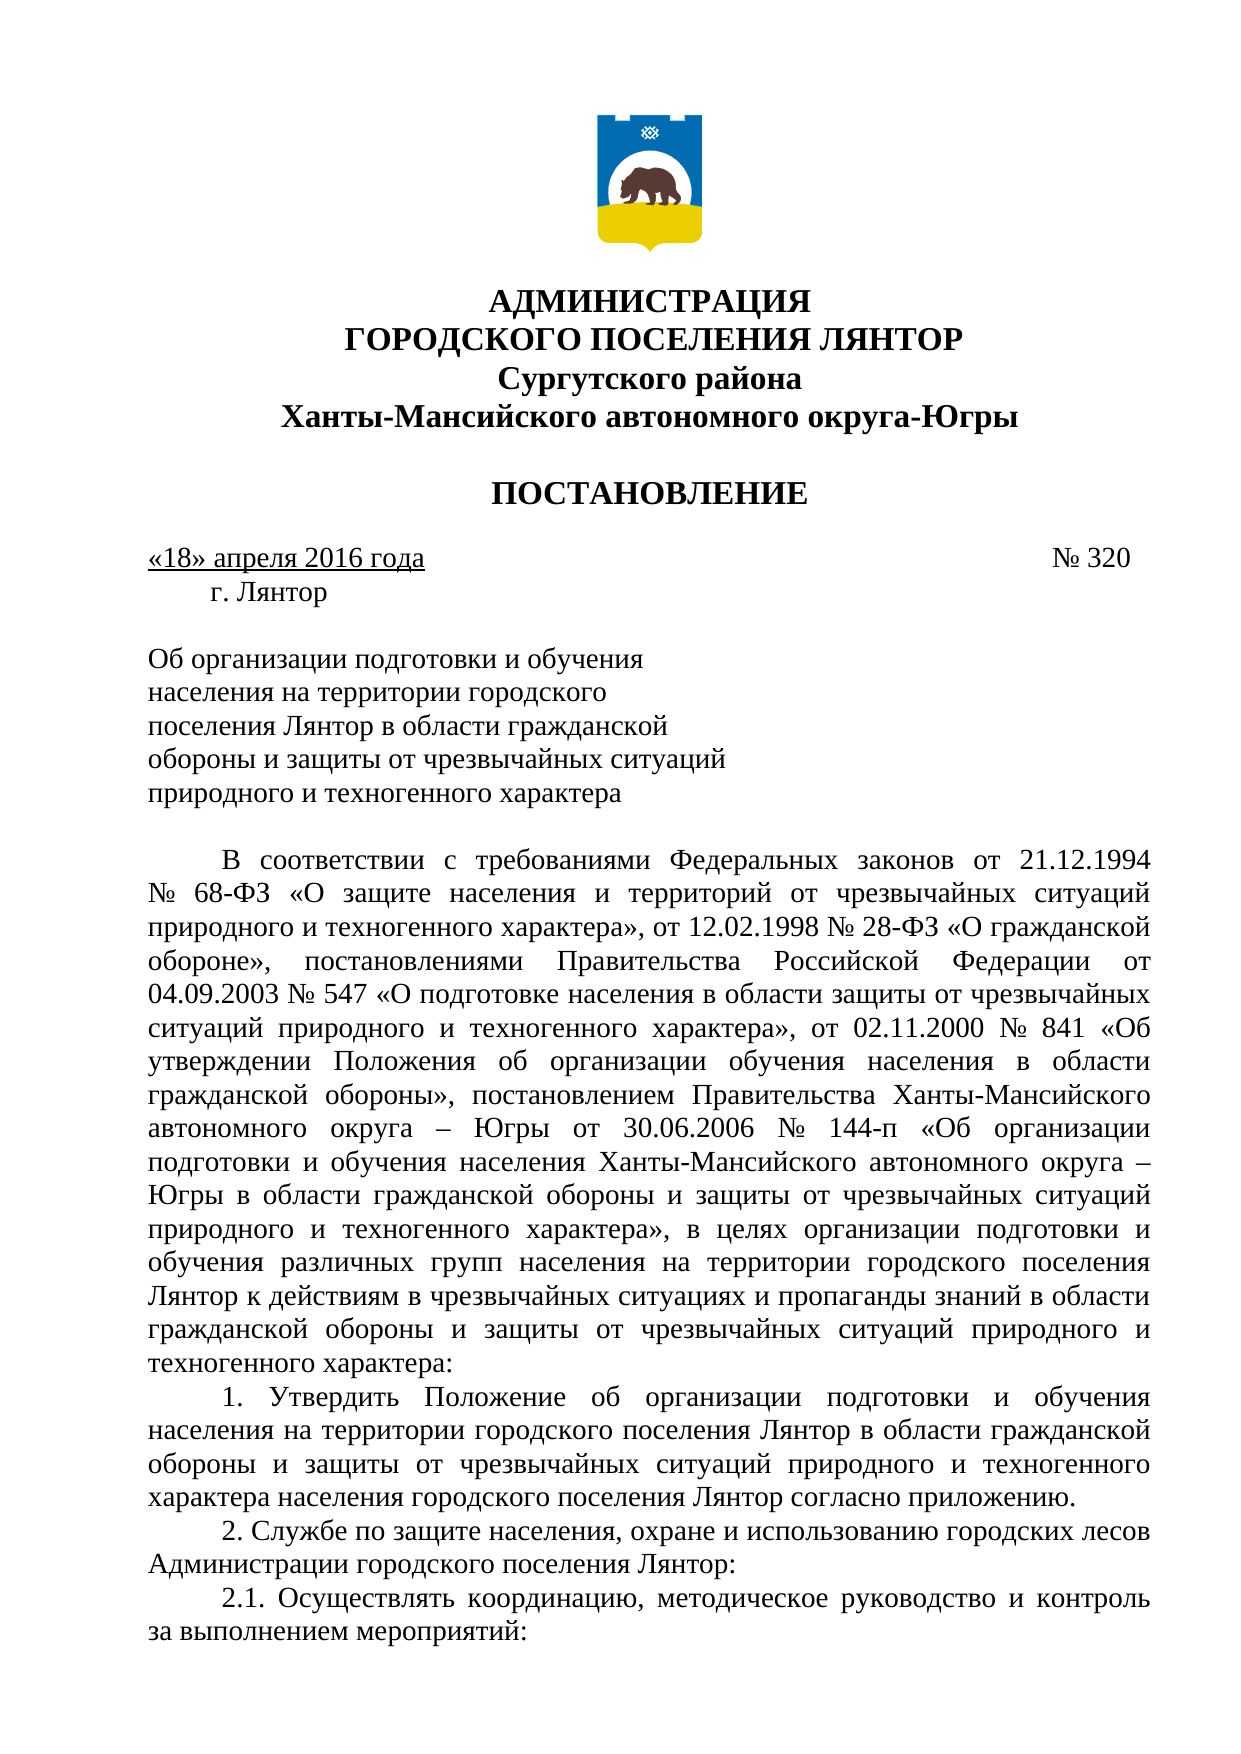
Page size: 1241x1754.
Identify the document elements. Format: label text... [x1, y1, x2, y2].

text обороны и защиты от чрезвычайных ситуаций [148, 741, 1152, 775]
text поселения Лянтор в области гражданской [148, 708, 1152, 741]
text АДМИНИСТРАЦИЯ [148, 281, 1152, 320]
text 2.1. Осуществлять координацию, методическое руководство и контроль за выполнением мероприятий: [148, 1580, 1152, 1647]
text Ханты-Мансийского автономного округа-Югры [148, 396, 1152, 435]
text ПОСТАНОВЛЕНИЕ [148, 473, 1152, 511]
text природного и техногенного характера [148, 775, 1152, 808]
text Об организации подготовки и обучения [148, 641, 1152, 674]
text Сургутского района [148, 358, 1152, 396]
text 1. Утвердить Положение об организации подготовки и обучения населения на территории городского поселения Лянтор в области гражданской обороны и защиты от чрезвычайных ситуаций природного и техногенного характера населения городского поселения Лянтор согласно приложению. [148, 1379, 1152, 1513]
text «18» апреля 2016 года № 320 [148, 540, 1152, 574]
text В соответствии с требованиями Федеральных законов от 21.12.1994 № 68-ФЗ «О защите населения и территорий от чрезвычайных ситуаций природного и техногенного характера», от 12.02.1998 № 28-ФЗ «О гражданской обороне», постановлениями Правительства Российской Федерации от 04.09.2003 № 547 «О подготовке населения в области защиты от чрезвычайных ситуаций природного и техногенного характера», от 02.11.2000 № 841 «Об утверждении Положения об организации обучения населения в области гражданской обороны», постановлением Правительства Ханты-Мансийского автономного округа – Югры от 30.06.2006 № 144-п «Об организации подготовки и обучения населения Ханты-Мансийского автономного округа – Югры в области гражданской обороны и защиты от чрезвычайных ситуаций природного и техногенного характера», в целях организации подготовки и обучения различных групп населения на территории городского поселения Лянтор к действиям в чрезвычайных ситуациях и пропаганды знаний в области гражданской обороны и защиты от чрезвычайных ситуаций природного и техногенного характера: [148, 842, 1152, 1379]
text населения на территории городского [148, 674, 1152, 708]
text г. Лянтор [148, 574, 1152, 607]
text ГОРОДСКОГО ПОСЕЛЕНИЯ ЛЯНТОР [148, 320, 1152, 358]
text 2. Службе по защите населения, охране и использованию городских лесов Администрации городского поселения Лянтор: [148, 1513, 1152, 1580]
